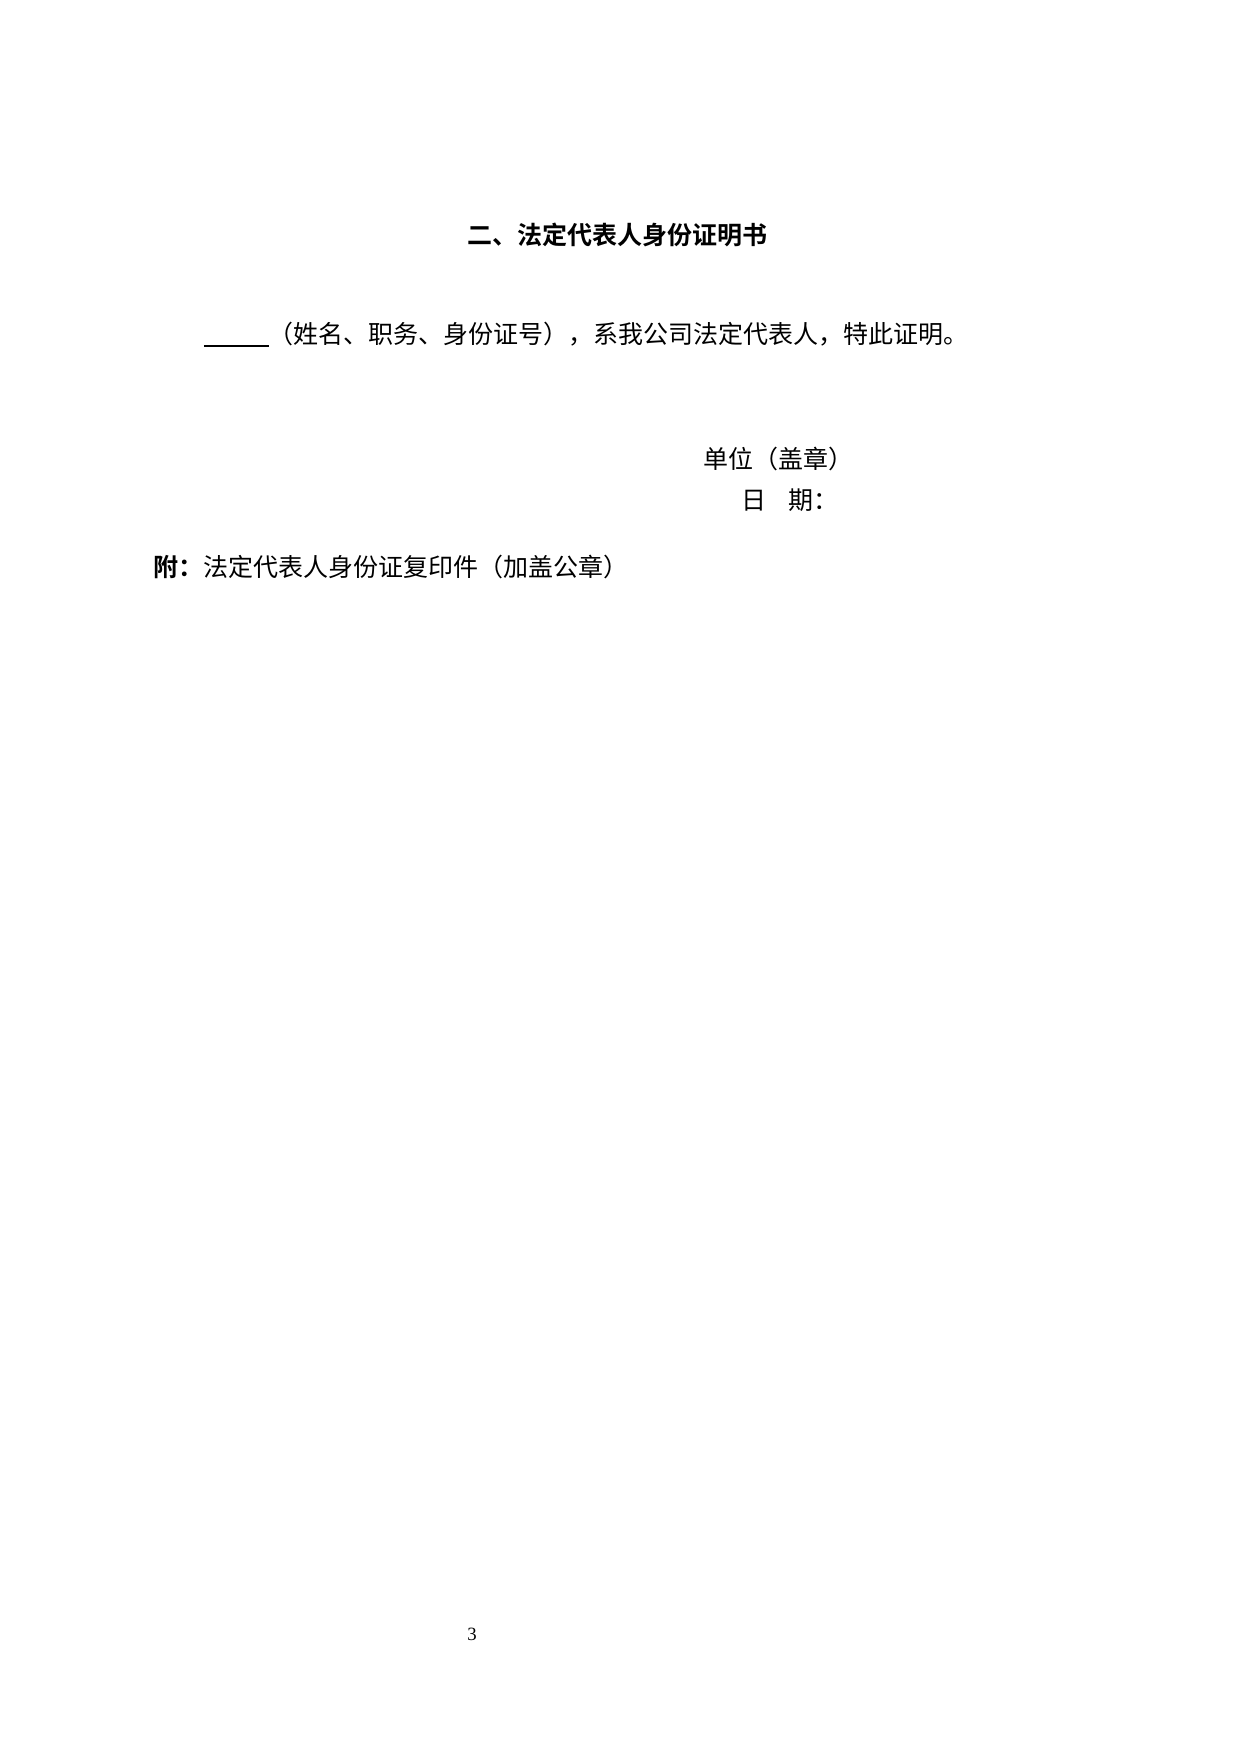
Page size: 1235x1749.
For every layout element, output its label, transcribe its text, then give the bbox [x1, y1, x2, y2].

subtitle 二、法定代表人身份证明书 [153, 211, 1081, 253]
text 附：法定代表人身份证复印件（加盖公章） [153, 548, 1081, 584]
text 单位（盖章） [153, 435, 1081, 476]
text （姓名、职务、身份证号），系我公司法定代表人，特此证明。 [153, 310, 1081, 351]
text 日 期： [153, 476, 1081, 518]
